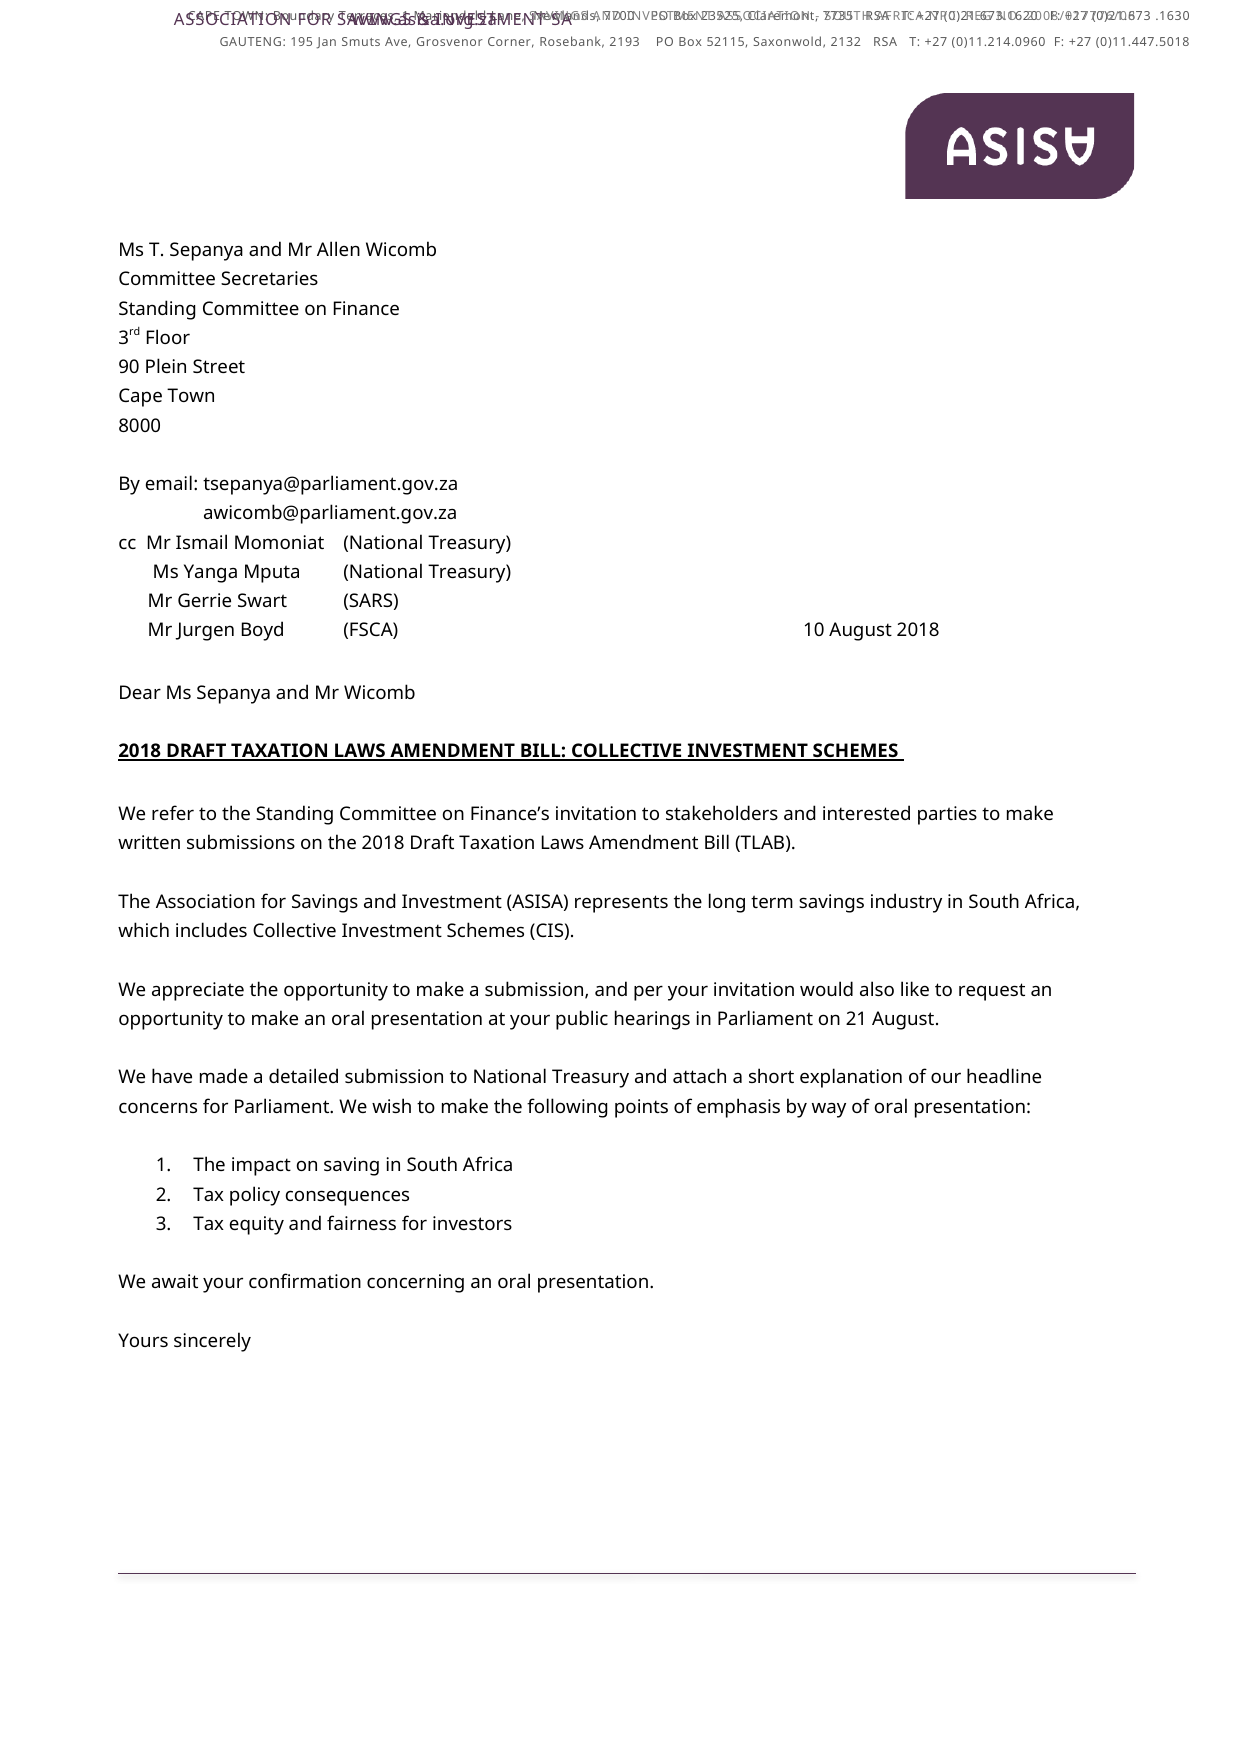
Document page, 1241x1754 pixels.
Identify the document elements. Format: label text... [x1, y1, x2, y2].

text By email: tsepanya@parliament.gov.za [118, 470, 1122, 496]
text Mr Jurgen Boyd (FSCA) 10 August 2018 [118, 617, 1122, 642]
list Tax policy consequences [156, 1181, 1122, 1206]
list The impact on saving in South Africa [156, 1152, 1122, 1177]
text We appreciate the opportunity to make a submission, and per your invitation would also like to request an opportunity to make an oral presentation at your public hearings in Parliament on 21 August. [118, 976, 1122, 1031]
text Dear Ms Sepanya and Mr Wicomb [118, 679, 1122, 704]
text Ms Yanga Mputa (National Treasury) [118, 558, 1122, 584]
text The Association for Savings and Investment (ASISA) represents the long term savings industry in South Africa, which includes Collective Investment Schemes (CIS). [118, 888, 1122, 943]
text 8000 [118, 412, 1122, 437]
text Yours sincerely [118, 1298, 1122, 1353]
text 2018 DRAFT TAXATION LAWS AMENDMENT BILL: COLLECTIVE INVESTMENT SCHEMES [118, 738, 1122, 796]
picture [905, 93, 1135, 199]
text Standing Committee on Finance [118, 295, 1122, 320]
text We have made a detailed submission to National Treasury and attach a short explanation of our headline concerns for Parliament. We wish to make the following points of emphasis by way of oral presentation: [118, 1064, 1122, 1119]
text 3rd Floor [118, 324, 1122, 349]
text Cape Town [118, 383, 1122, 408]
text We await your confirmation concerning an oral presentation. [118, 1269, 1122, 1294]
text Committee Secretaries [118, 266, 1122, 291]
text We refer to the Standing Committee on Finance’s invitation to stakeholders and interested parties to make written submissions on the 2018 Draft Taxation Laws Amendment Bill (TLAB). [118, 800, 1122, 855]
text Mr Gerrie Swart (SARS) [118, 587, 1122, 613]
text 90 Plein Street [118, 353, 1122, 379]
text cc Mr Ismail Momoniat (National Treasury) [118, 529, 1122, 554]
text Ms T. Sepanya and Mr Allen Wicomb [118, 236, 1122, 262]
list Tax equity and fairness for investors [156, 1210, 1122, 1236]
text awicomb@parliament.gov.za [118, 500, 1122, 525]
